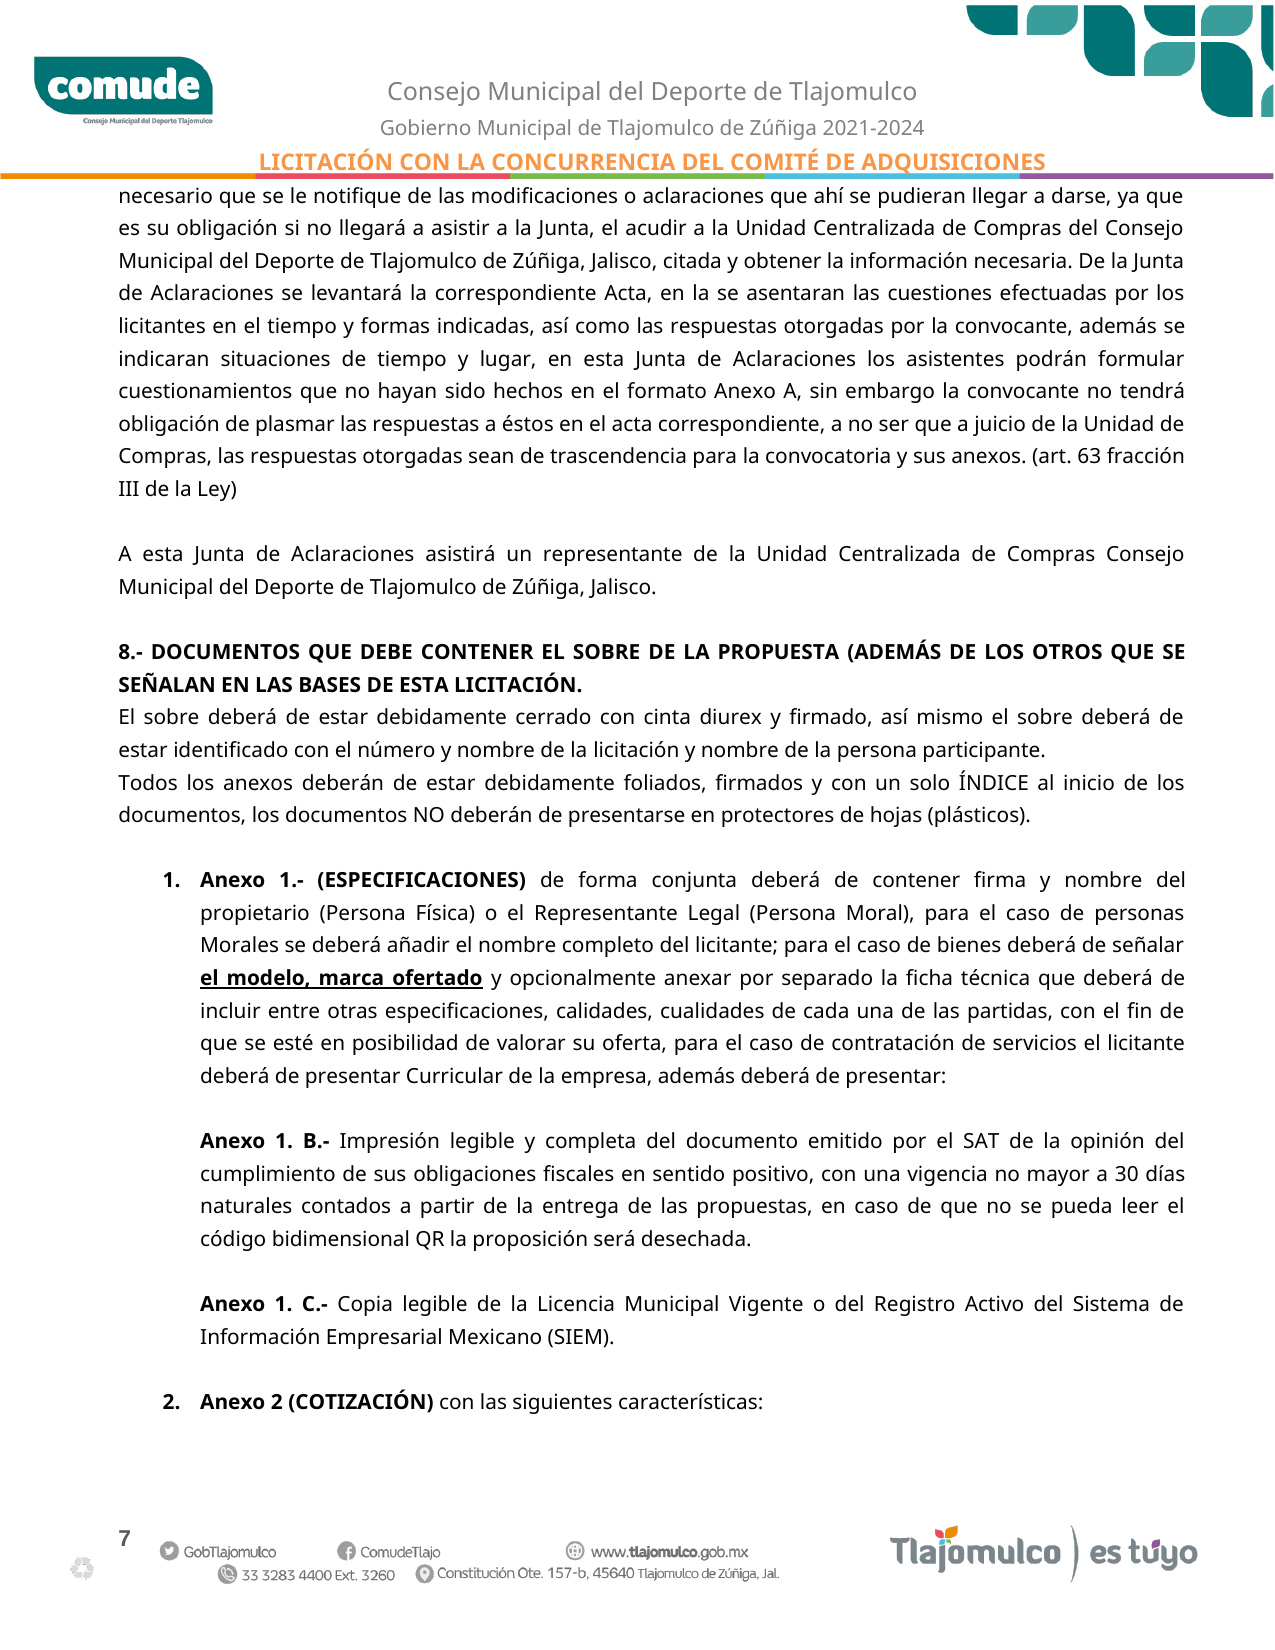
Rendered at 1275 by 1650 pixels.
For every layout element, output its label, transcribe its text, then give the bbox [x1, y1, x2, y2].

text Todos los anexos deberán de estar debidamente foliados, firmados y con un solo ÍNDICE al inicio de los documentos, los documentos NO deberán de presentarse en protectores de hojas (plásticos). [118, 768, 1186, 829]
text 8.- DOCUMENTOS QUE DEBE CONTENER EL SOBRE DE LA PROPUESTA (ADEMÁS DE LOS OTROS QUE SE SEÑALAN EN LAS BASES DE ESTA LICITACIÓN. [118, 637, 1186, 698]
list Anexo 2 (COTIZACIÓN) con las siguientes características: [162, 1387, 1186, 1416]
text A esta Junta de Aclaraciones asistirá un representante de la Unidad Centralizada de Compras Consejo Municipal del Deporte de Tlajomulco de Zúñiga, Jalisco. [118, 539, 1186, 600]
picture [0, 5, 1274, 179]
list Anexo 1.- (ESPECIFICACIONES) de forma conjunta deberá de contener firma y nombre del propietario (Persona Física) o el Representante Legal (Persona Moral), para el caso de personas Morales se deberá añadir el nombre completo del licitante; para el caso de bienes deberá de señalar el modelo, marca ofertado y opcionalmente anexar por separado la ficha técnica que deberá de incluir entre otras especificaciones, calidades, cualidades de cada una de las partidas, con el fin de que se esté en posibilidad de valorar su oferta, para el caso de contratación de servicios el licitante deberá de presentar Curricular de la empresa, además deberá de presentar: [162, 865, 1186, 1089]
text El sobre deberá de estar debidamente cerrado con cinta diurex y firmado, así mismo el sobre deberá de estar identificado con el número y nombre de la licitación y nombre de la persona participante. [118, 702, 1186, 763]
picture [0, 1500, 1266, 1618]
text Anexo 1. B.- Impresión legible y completa del documento emitido por el SAT de la opinión del cumplimiento de sus obligaciones fiscales en sentido positivo, con una vigencia no mayor a 30 días naturales contados a partir de la entrega de las propuestas, en caso de que no se pueda leer el código bidimensional QR la proposición será desechada. [200, 1126, 1186, 1252]
text Anexo 1. C.- Copia legible de la Licencia Municipal Vigente o del Registro Activo del Sistema de Información Empresarial Mexicano (SIEM). [200, 1289, 1186, 1350]
